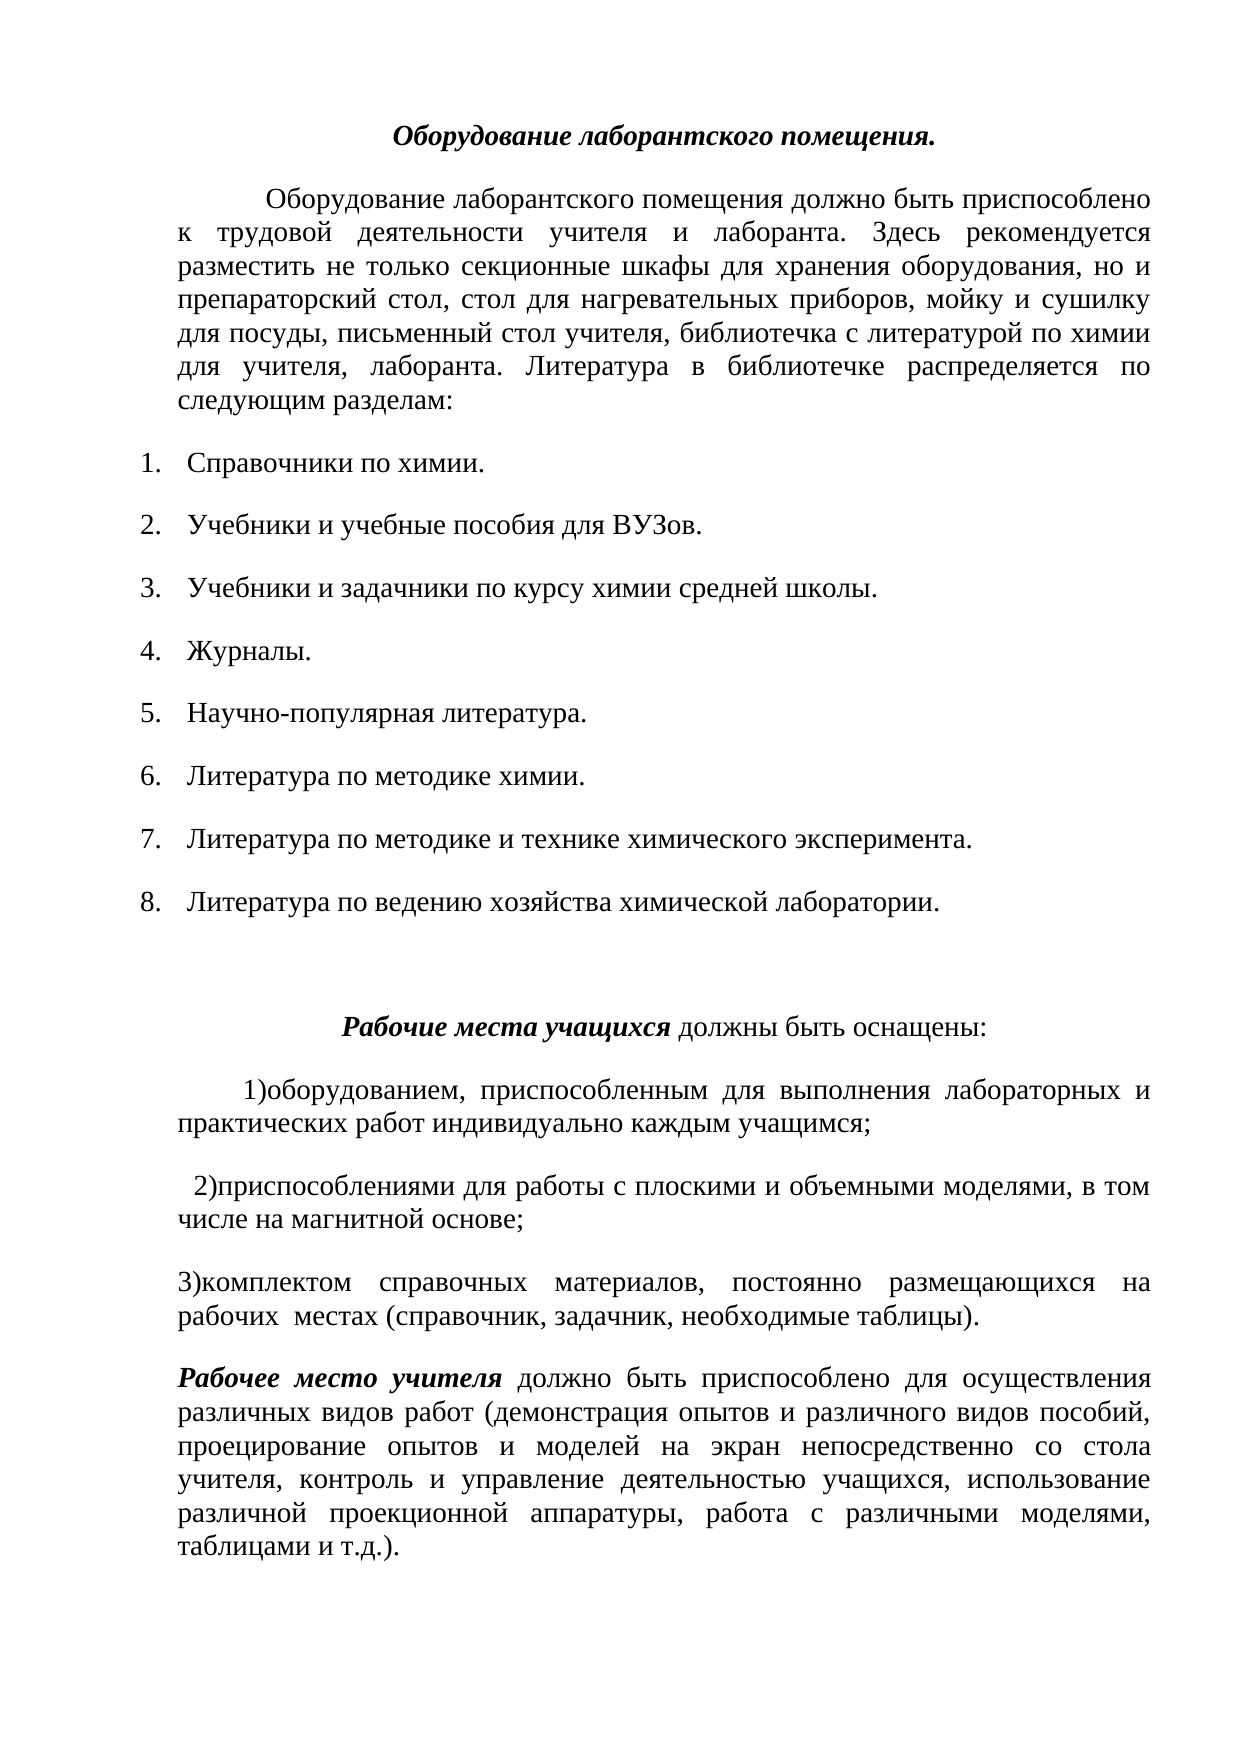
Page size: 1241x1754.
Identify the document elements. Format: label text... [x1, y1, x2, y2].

text 2)приспособлениями для работы с плоскими и объемными моделями, в том числе на магнитной основе; [177, 1168, 1152, 1235]
text 4. Журналы. [140, 633, 1152, 666]
text 7. Литература по методике и технике химического эксперимента. [140, 821, 1152, 854]
text 1)оборудованием, приспособленным для выполнения лабораторных и практических работ индивидуально каждым учащимся; [177, 1072, 1152, 1139]
text 3. Учебники и задачники по курсу химии средней школы. [140, 570, 1152, 604]
text 3)комплектом справочных материалов, постоянно размещающихся на рабочих местах (справочник, задачник, необходимые таблицы). [177, 1264, 1152, 1331]
text Оборудование лаборантского помещения. [177, 118, 1152, 152]
text 2. Учебники и учебные пособия для ВУЗов. [140, 507, 1152, 541]
text 6. Литература по методике химии. [140, 758, 1152, 792]
text 1. Справочники по химии. [140, 445, 1152, 478]
text Рабочее место учителя должно быть приспособлено для осуществления различных видов работ (демонстрация опытов и различного видов пособий, проецирование опытов и моделей на экран непосредственно со стола учителя, контроль и управление деятельностью учащихся, использование различной проекционной аппаратуры, работа с различными моделями, таблицами и т.д.). [177, 1361, 1152, 1562]
text 8. Литература по ведению хозяйства химической лаборатории. [140, 884, 1152, 917]
text Оборудование лаборантского помещения должно быть приспособлено к трудовой деятельности учителя и лаборанта. Здесь рекомендуется разместить не только секционные шкафы для хранения оборудования, но и препараторский стол, стол для нагревательных приборов, мойку и сушилку для посуды, письменный стол учителя, библиотечка с литературой по химии для учителя, лаборанта. Литература в библиотечке распределяется по следующим разделам: [177, 181, 1152, 416]
text Рабочие места учащихся должны быть оснащены: [177, 1009, 1152, 1043]
text 5. Научно-популярная литература. [140, 696, 1152, 729]
